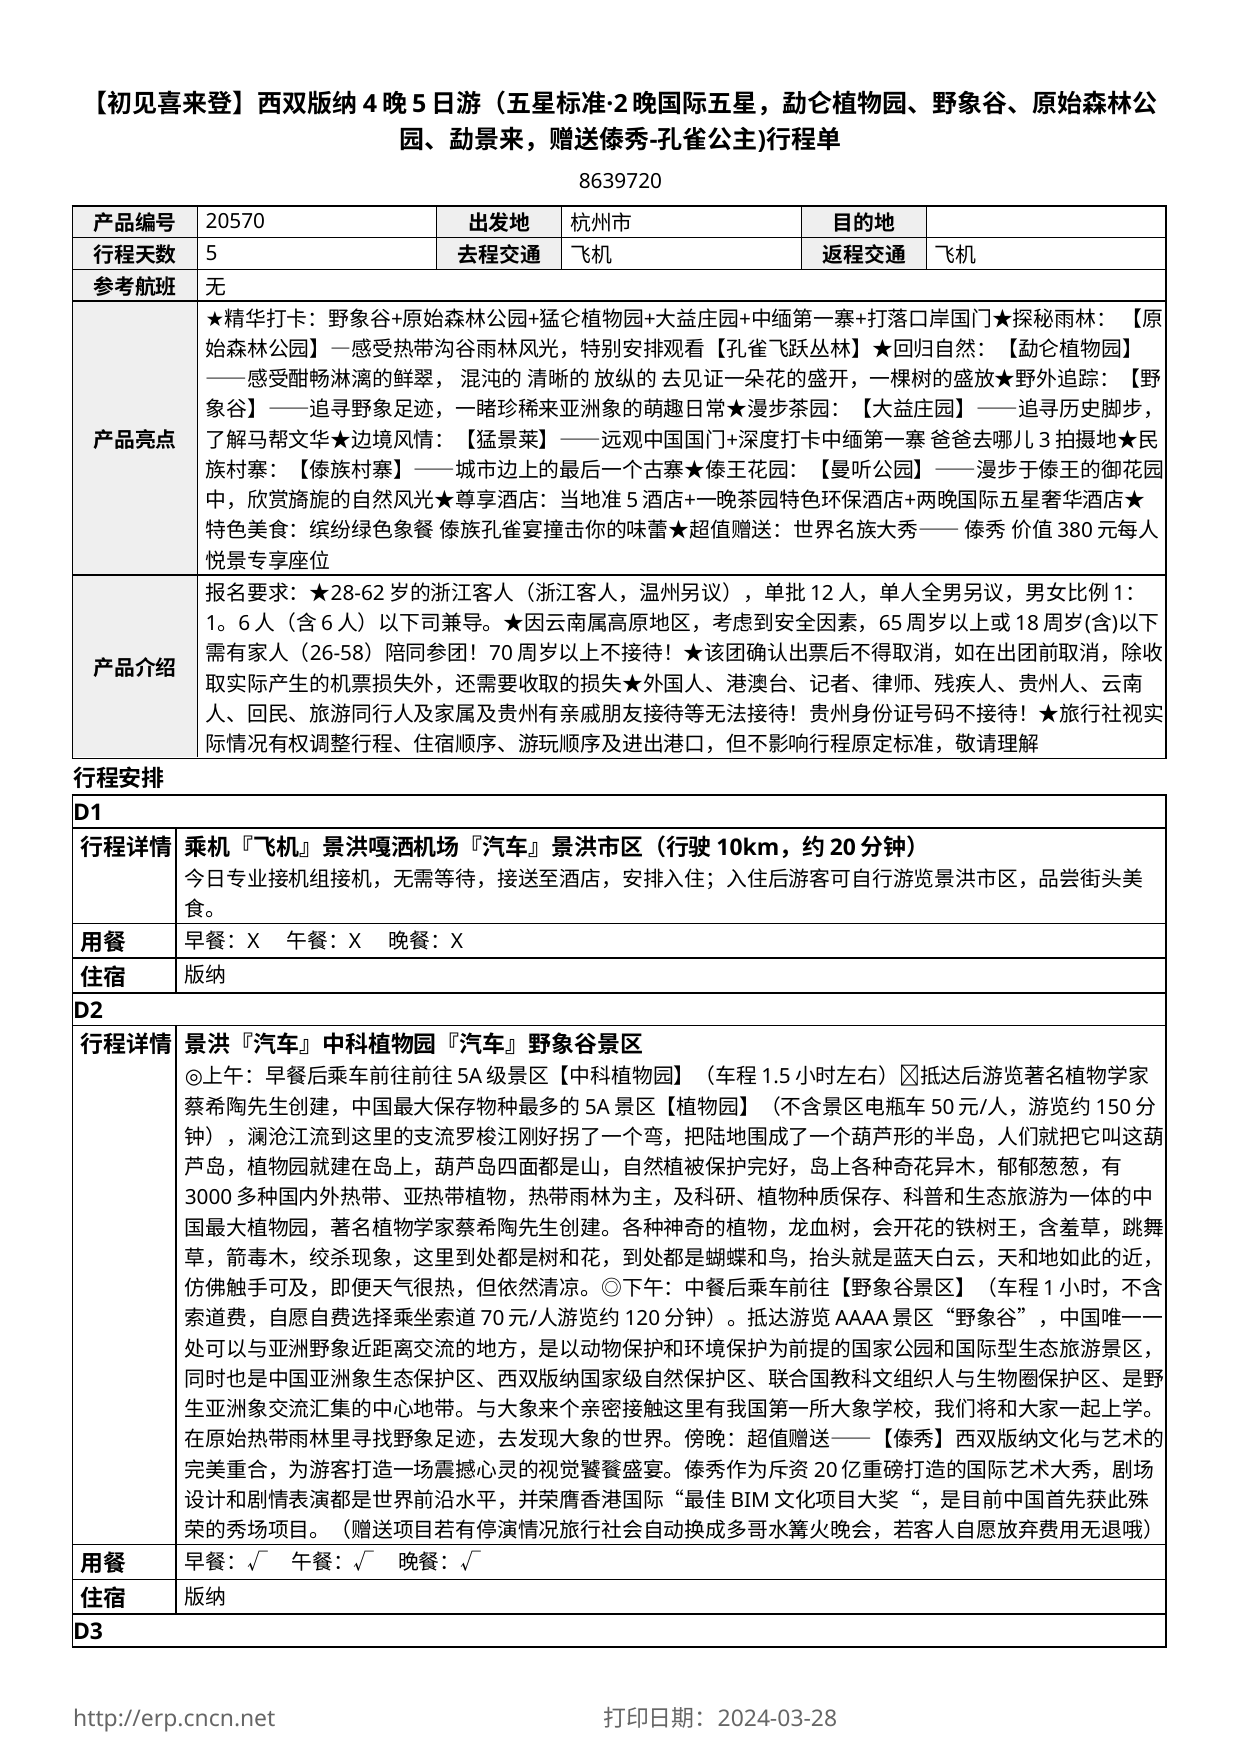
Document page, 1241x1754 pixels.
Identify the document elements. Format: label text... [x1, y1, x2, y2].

table_header 20570 [198, 207, 436, 237]
table_cell 用餐 [73, 1545, 175, 1578]
table_cell D2 [73, 994, 1165, 1025]
table_cell 行程详情 [73, 1026, 175, 1544]
table_cell 版纳 [177, 1580, 1165, 1613]
table_cell 早餐：X 午餐：X 晚餐：X [177, 924, 1165, 957]
table_cell 行程详情 [73, 829, 175, 922]
table_cell 产品介绍 [73, 576, 197, 757]
table_cell 报名要求：★28-62岁的浙江客人（浙江客人，温州另议），单批12人，单人全男另议，男女比例1：1。6人（含6人）以下司兼导。★因云南属高原地区，考虑到安全因素，65周岁以上或18周岁(含)以下需有家人（26-58）陪同参团！70周岁以上不接待！★该团确认出票后不得取消，如在出团前取消，除收取实际产生的机票损失外，还需要收取的损失★外国人、港澳台、记者、律师、残疾人、贵州人、云南人、回民、旅游同行人及家属及贵州有亲戚朋友接待等无法接待！贵州身份证号码不接待！★旅行社视实际情况有权调整行程、住宿顺序、游玩顺序及进出港口，但不影响行程原定标准，敬请理解 [198, 576, 1165, 757]
table_cell 住宿 [73, 959, 175, 992]
table_cell 乘机『飞机』景洪嘎洒机场『汽车』景洪市区（行驶10km，约20分钟） 今日专业接机组接机，无需等待，接送至酒店，安排入住；入住后游客可自行游览景洪市区，品尝街头美食。 [177, 829, 1165, 922]
table_cell 早餐：√ 午餐：√ 晚餐：√ [177, 1545, 1165, 1578]
table_cell 景洪『汽车』中科植物园『汽车』野象谷景区 ◎上午：早餐后乘车前往前往5A级景区【中科植物园】（车程1.5小时左右）抵达后游览著名植物学家蔡希陶先生创建，中国最大保存物种最多的5A景区【植物园】（不含景区电瓶车50元/人，游览约150分钟），澜沧江流到这里的支流罗梭江刚好拐了一个弯，把陆地围成了一个葫芦形的半岛，人们就把它叫这葫芦岛，植物园就建在岛上，葫芦岛四面都是山，自然植被保护完好，岛上各种奇花异木，郁郁葱葱，有3000多种国内外热带、亚热带植物，热带雨林为主，及科研、植物种质保存、科普和生态旅游为一体的中国最大植物园，著名植物学家蔡希陶先生创建。各种神奇的植物，龙血树，会开花的铁树王，含羞草，跳舞草，箭毒木，绞杀现象，这里到处都是树和花，到处都是蝴蝶和鸟，抬头就是蓝天白云，天和地如此的近，仿佛触手可及，即便天气很热，但依然清凉。 [177, 1026, 1165, 1544]
table_cell 5 [198, 238, 436, 269]
table_cell 住宿 [73, 1580, 175, 1613]
text 行程安排 [73, 760, 1167, 793]
table_header 出发地 [437, 207, 561, 237]
text 8639720 [73, 166, 1167, 195]
table_cell 参考航班 [73, 270, 197, 300]
table_header 目的地 [802, 207, 926, 237]
table_cell ★精华打卡：野象谷+原始森林公园+猛仑植物园+大益庄园+中缅第一寨+打落口岸国门 [198, 302, 1165, 574]
table_cell 版纳 [177, 959, 1165, 992]
table_cell 用餐 [73, 924, 175, 957]
table_cell 无 [198, 270, 1165, 300]
text 【初见喜来登】西双版纳4晚5日游（五星标准·2晚国际五星，勐仑植物园、野象谷、原始森林公园、勐景来，赠送傣秀-孔雀公主)行程单 [73, 83, 1167, 156]
table_cell D3 [73, 1615, 1165, 1646]
table_header 杭州市 [562, 207, 801, 237]
table_header D1 [73, 796, 1165, 827]
table_cell 去程交通 [437, 238, 561, 269]
table_cell 返程交通 [802, 238, 926, 269]
table_header 产品编号 [73, 207, 197, 237]
table_cell 飞机 [927, 238, 1165, 269]
table_cell 行程天数 [73, 238, 197, 269]
table_cell 产品亮点 [73, 302, 197, 574]
table_header [927, 207, 1165, 237]
table_cell 飞机 [562, 238, 801, 269]
